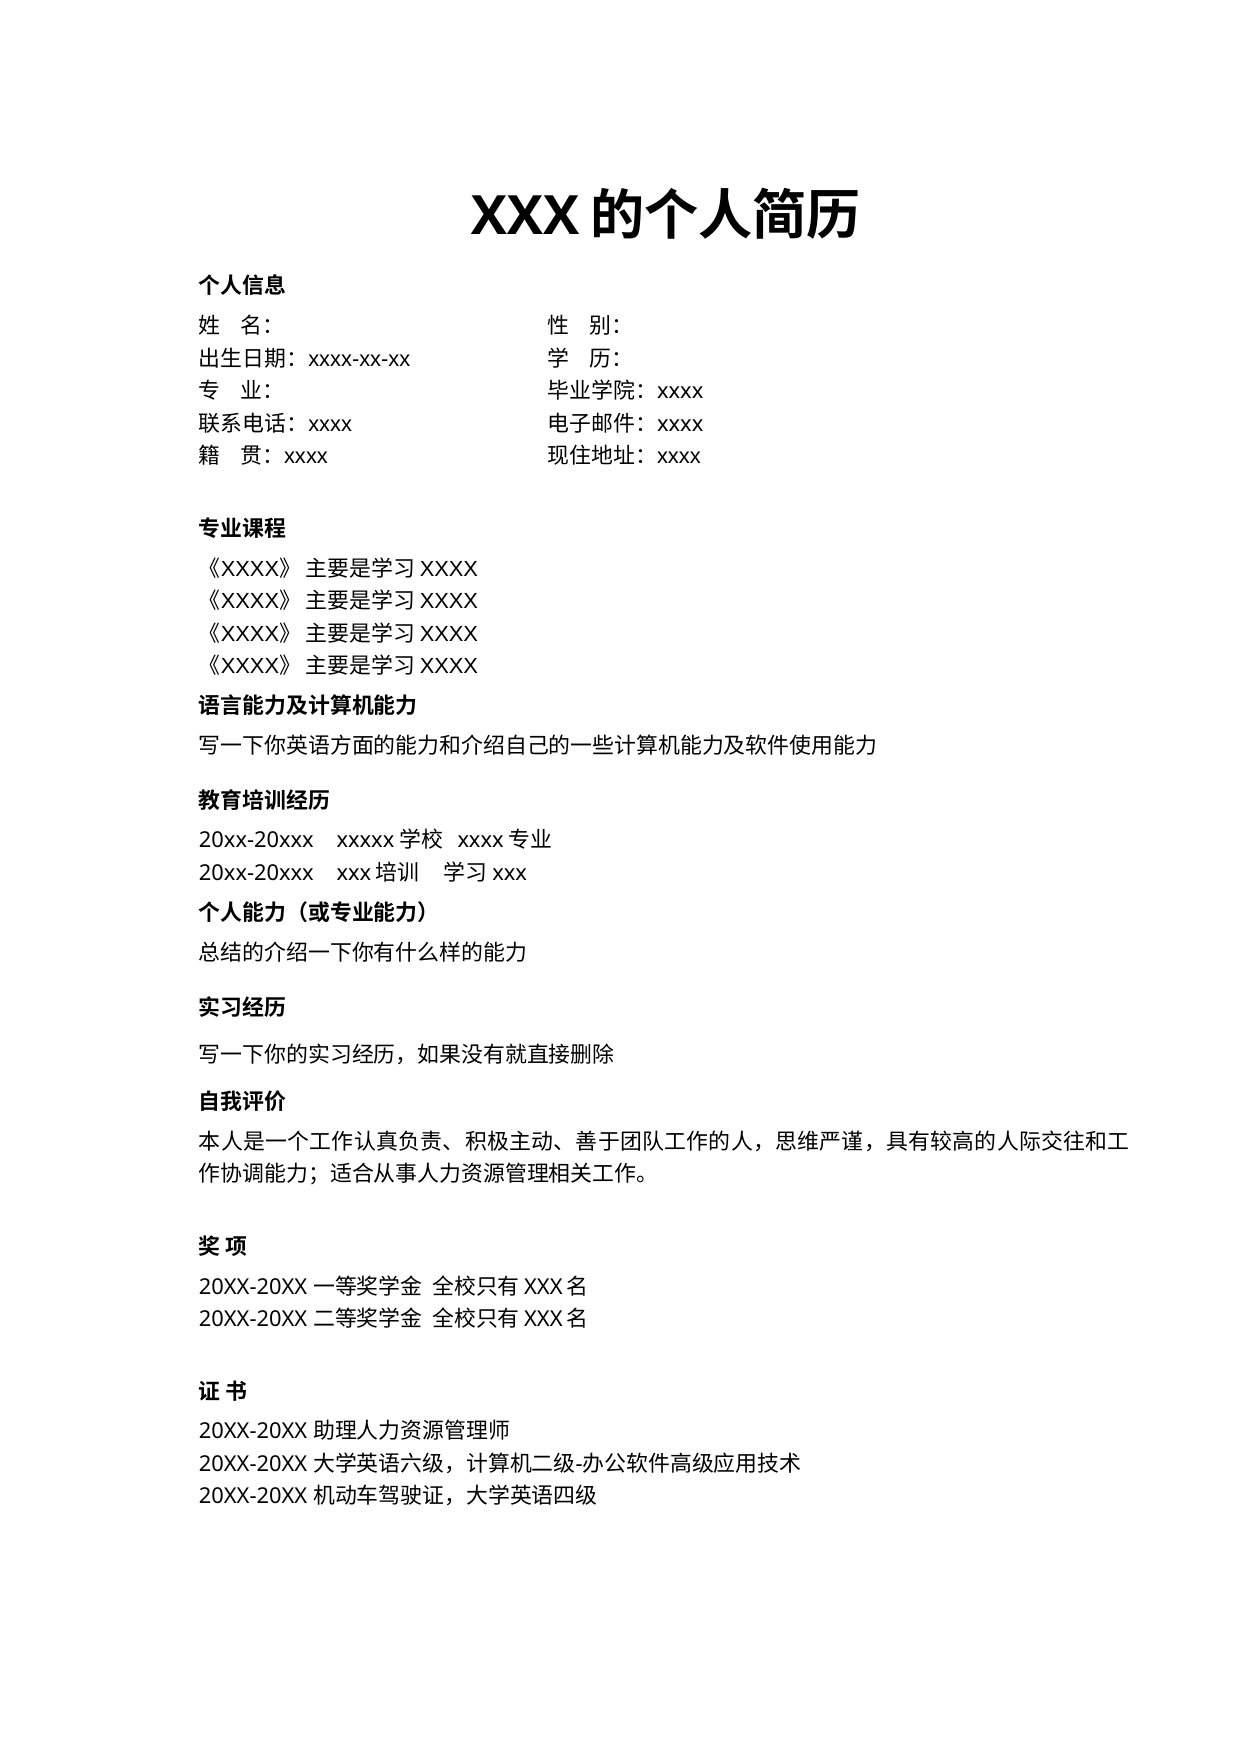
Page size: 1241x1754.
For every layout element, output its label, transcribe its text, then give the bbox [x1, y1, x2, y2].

table_cell 实习经历 [188, 982, 1144, 1029]
table_header XXX的个人简历 [188, 162, 1144, 259]
table_cell 证 书 [188, 1366, 1144, 1413]
table_cell 个人信息 [188, 260, 1144, 308]
table_cell 20xx-20xxx xxxxx学校 xxxx专业 20xx-20xxx xxx培训 学习xxx [188, 822, 1144, 887]
table_cell 写一下你英语方面的能力和介绍自己的一些计算机能力及软件使用能力 [188, 728, 1144, 775]
table_cell 语言能力及计算机能力 [188, 680, 1144, 727]
table_cell 自我评价 [188, 1076, 1144, 1123]
table_cell 总结的介绍一下你有什么样的能力 [188, 934, 1144, 982]
table_cell 《XXXX》 主要是学习XXXX 《XXXX》 主要是学习XXXX 《XXXX》 主要是学习XXXX 《XXXX》 主要是学习XXXX [188, 550, 1144, 680]
table_cell 个人能力（或专业能力） [188, 887, 1144, 934]
table_cell 20XX-20XX 一等奖学金 全校只有XXX名 20XX-20XX 二等奖学金 全校只有XXX名 [188, 1268, 1144, 1366]
table_cell 20XX-20XX 助理人力资源管理师 20XX-20XX 大学英语六级，计算机二级-办公软件高级应用技术 20XX-20XX 机动车驾驶证，大学英语四级 [188, 1413, 1144, 1543]
table_cell 姓 名： 出生日期：xxxx-xx-xx 专 业： 联系电话：xxxx 籍 贯：xxxx [188, 308, 536, 503]
table_cell 奖 项 [188, 1221, 1144, 1268]
table_cell 本人是一个工作认真负责、积极主动、善于团队工作的人，思维严谨，具有较高的人际交往和工作协调能力；适合从事人力资源管理相关工作。 [188, 1124, 1144, 1221]
table_cell 写一下你的实习经历，如果没有就直接删除 [188, 1029, 1144, 1076]
table_cell 专业课程 [188, 503, 1144, 550]
table_cell 教育培训经历 [188, 775, 1144, 822]
table_cell 性 别： 学 历： 毕业学院：xxxx 电子邮件：xxxx 现住地址：xxxx [536, 308, 1144, 503]
